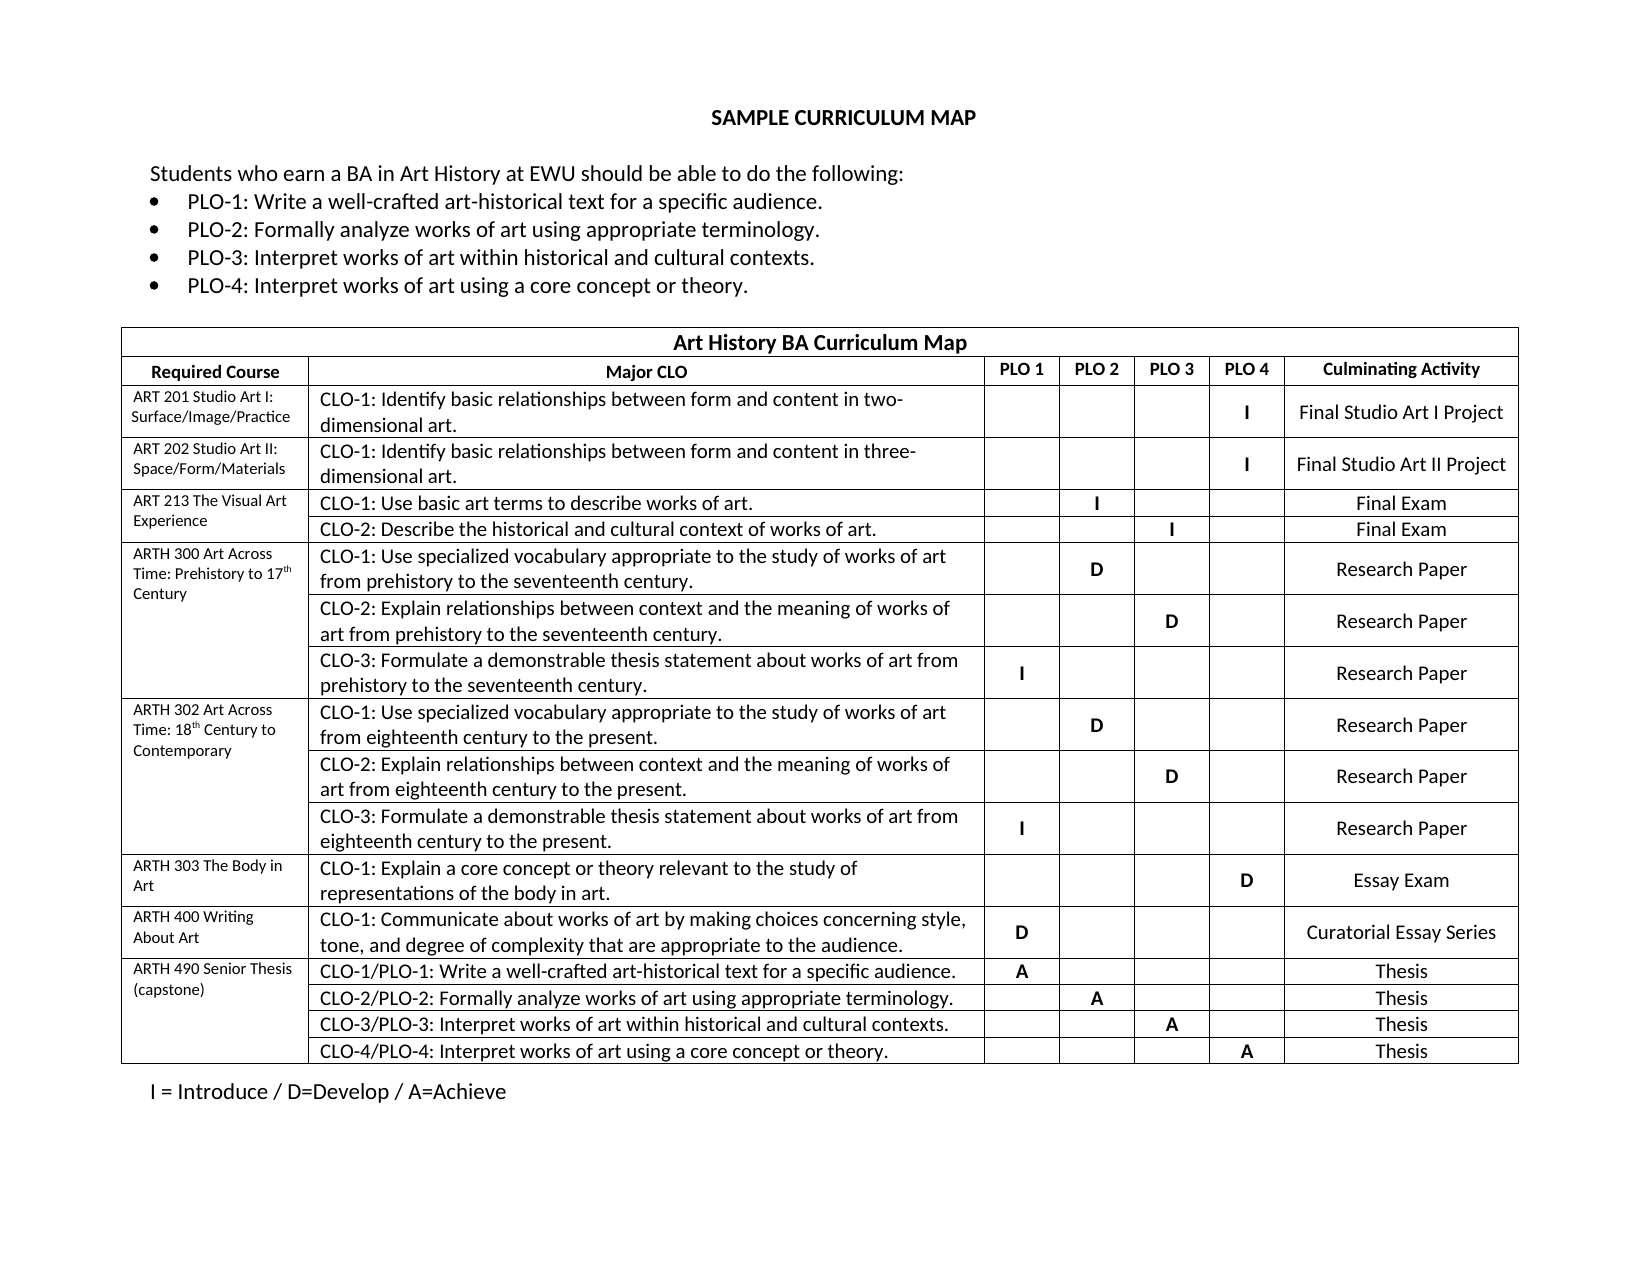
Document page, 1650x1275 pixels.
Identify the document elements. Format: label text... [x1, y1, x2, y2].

table_cell CLO-1: Communicate about works of art by making choices concerning style, tone, and degree of complexity that are appropriate to the audience. [309, 907, 984, 957]
table_cell CLO-2: Describe the historical and cultural context of works of art. [309, 517, 984, 542]
table_cell [1060, 803, 1134, 854]
table_cell [1135, 959, 1209, 984]
table_cell Culminating Activity [1285, 357, 1518, 385]
table_cell [1135, 647, 1209, 698]
table_cell Research Paper [1285, 699, 1518, 750]
table_cell [1135, 1038, 1209, 1063]
table_cell Final Exam [1285, 490, 1518, 516]
table_cell A [985, 959, 1059, 984]
table_cell [1060, 855, 1134, 906]
table_cell ART 202 Studio Art II: Space/Form/Materials [122, 438, 308, 489]
list PLO-1: Write a well-crafted art-historical text for a specific audience. [150, 187, 1500, 215]
table_cell [1135, 438, 1209, 489]
table_cell I [985, 647, 1059, 698]
table_cell Curatorial Essay Series [1285, 907, 1518, 957]
table_cell [985, 595, 1059, 646]
list PLO-2: Formally analyze works of art using appropriate terminology. [150, 215, 1500, 243]
table_cell CLO-1: Use basic art terms to describe works of art. [309, 490, 984, 516]
table_cell [985, 985, 1059, 1010]
table_cell Research Paper [1285, 595, 1518, 646]
table_cell [1210, 959, 1284, 984]
table_cell ARTH 400 Writing About Art [122, 907, 308, 957]
table_cell I [1135, 517, 1209, 542]
table_cell Thesis [1285, 1038, 1518, 1063]
table_cell CLO-3/PLO-3: Interpret works of art within historical and cultural contexts. [309, 1011, 984, 1037]
table_cell CLO-1: Use specialized vocabulary appropriate to the study of works of art from prehistory to the seventeenth century. [309, 543, 984, 594]
table_cell [1060, 1011, 1134, 1037]
table_cell Final Studio Art II Project [1285, 438, 1518, 489]
table_cell [1135, 855, 1209, 906]
table_cell PLO 4 [1210, 357, 1284, 385]
table_cell ARTH 300 Art Across Time: Prehistory to 17th Century [122, 543, 308, 698]
table_cell PLO 1 [985, 357, 1059, 385]
table_cell D [1060, 543, 1134, 594]
table_cell [1060, 647, 1134, 698]
text I = Introduce / D=Develop / A=Achieve [150, 1077, 1500, 1105]
table_cell [985, 751, 1059, 802]
table_cell [1135, 386, 1209, 437]
table_cell [985, 1011, 1059, 1037]
table_cell [1210, 1011, 1284, 1037]
text SAMPLE CURRICULUM MAP [187, 103, 1500, 131]
table_cell Research Paper [1285, 647, 1518, 698]
table_cell CLO-1: Identify basic relationships between form and content in two-dimensional art. [309, 386, 984, 437]
table_cell Final Studio Art I Project [1285, 386, 1518, 437]
table_cell Research Paper [1285, 543, 1518, 594]
table_cell Research Paper [1285, 803, 1518, 854]
table_cell [1210, 517, 1284, 542]
table_cell Thesis [1285, 1011, 1518, 1037]
table_cell A [1135, 1011, 1209, 1037]
table_cell [985, 543, 1059, 594]
table_cell [985, 699, 1059, 750]
table_cell CLO-2/PLO-2: Formally analyze works of art using appropriate terminology. [309, 985, 984, 1010]
table_cell CLO-3: Formulate a demonstrable thesis statement about works of art from prehistory to the seventeenth century. [309, 647, 984, 698]
table_cell [1210, 699, 1284, 750]
table_cell CLO-1: Use specialized vocabulary appropriate to the study of works of art from eighteenth century to the present. [309, 699, 984, 750]
text Students who earn a BA in Art History at EWU should be able to do the following: [150, 159, 1500, 187]
table_cell [1210, 751, 1284, 802]
table_cell [1135, 907, 1209, 957]
table_cell I [1210, 386, 1284, 437]
table_cell [1210, 907, 1284, 957]
table_cell [1210, 490, 1284, 516]
table_cell [1060, 386, 1134, 437]
table_cell [1210, 985, 1284, 1010]
table_cell Essay Exam [1285, 855, 1518, 906]
list PLO-4: Interpret works of art using a core concept or theory. [150, 271, 1500, 299]
table_header Art History BA Curriculum Map [122, 328, 1518, 356]
table_cell A [1060, 985, 1134, 1010]
table_cell [1135, 490, 1209, 516]
table_cell Research Paper [1285, 751, 1518, 802]
table_cell D [1135, 751, 1209, 802]
table_cell [1210, 647, 1284, 698]
table_cell CLO-2: Explain relationships between context and the meaning of works of art from prehistory to the seventeenth century. [309, 595, 984, 646]
table_cell [1060, 438, 1134, 489]
table_cell [1060, 751, 1134, 802]
table_cell I [1060, 490, 1134, 516]
table_cell [1210, 595, 1284, 646]
table_cell [985, 855, 1059, 906]
table_cell [985, 490, 1059, 516]
table_cell CLO-2: Explain relationships between context and the meaning of works of art from eighteenth century to the present. [309, 751, 984, 802]
table_cell D [985, 907, 1059, 957]
table_cell Thesis [1285, 959, 1518, 984]
table_cell ARTH 303 The Body in Art [122, 855, 308, 906]
table_cell Final Exam [1285, 517, 1518, 542]
table_cell [1135, 699, 1209, 750]
table_cell [985, 438, 1059, 489]
table_cell ARTH 302 Art Across Time: 18th Century to Contemporary [122, 699, 308, 854]
table_cell [1135, 985, 1209, 1010]
table_cell CLO-1/PLO-1: Write a well-crafted art-historical text for a specific audience. [309, 959, 984, 984]
table_cell [1135, 803, 1209, 854]
table_cell I [985, 803, 1059, 854]
table_cell A [1210, 1038, 1284, 1063]
table_cell [1060, 1038, 1134, 1063]
list PLO-3: Interpret works of art within historical and cultural contexts. [150, 243, 1500, 271]
table_cell [985, 386, 1059, 437]
table_cell D [1060, 699, 1134, 750]
table_cell ARTH 490 Senior Thesis (capstone) [122, 959, 308, 1063]
table_cell D [1135, 595, 1209, 646]
table_cell [985, 517, 1059, 542]
table_cell CLO-1: Identify basic relationships between form and content in three-dimensional art. [309, 438, 984, 489]
table_cell Required Course [122, 357, 308, 385]
table_cell [1060, 907, 1134, 957]
table_cell PLO 3 [1135, 357, 1209, 385]
table_cell D [1210, 855, 1284, 906]
table_cell CLO-4/PLO-4: Interpret works of art using a core concept or theory. [309, 1038, 984, 1063]
table_cell [1060, 595, 1134, 646]
table_cell [1060, 517, 1134, 542]
table_cell ART 201 Studio Art I: Surface/Image/Practice [122, 386, 308, 437]
table_cell CLO-1: Explain a core concept or theory relevant to the study of representations of the body in art. [309, 855, 984, 906]
table_cell [1210, 543, 1284, 594]
table_cell [985, 1038, 1059, 1063]
table_cell [1135, 543, 1209, 594]
table_cell [1060, 959, 1134, 984]
table_cell PLO 2 [1060, 357, 1134, 385]
table_cell I [1210, 438, 1284, 489]
table_cell ART 213 The Visual Art Experience [122, 490, 308, 542]
table_cell CLO-3: Formulate a demonstrable thesis statement about works of art from eighteenth century to the present. [309, 803, 984, 854]
table_cell [1210, 803, 1284, 854]
table_cell Thesis [1285, 985, 1518, 1010]
table_cell Major CLO [309, 357, 984, 385]
